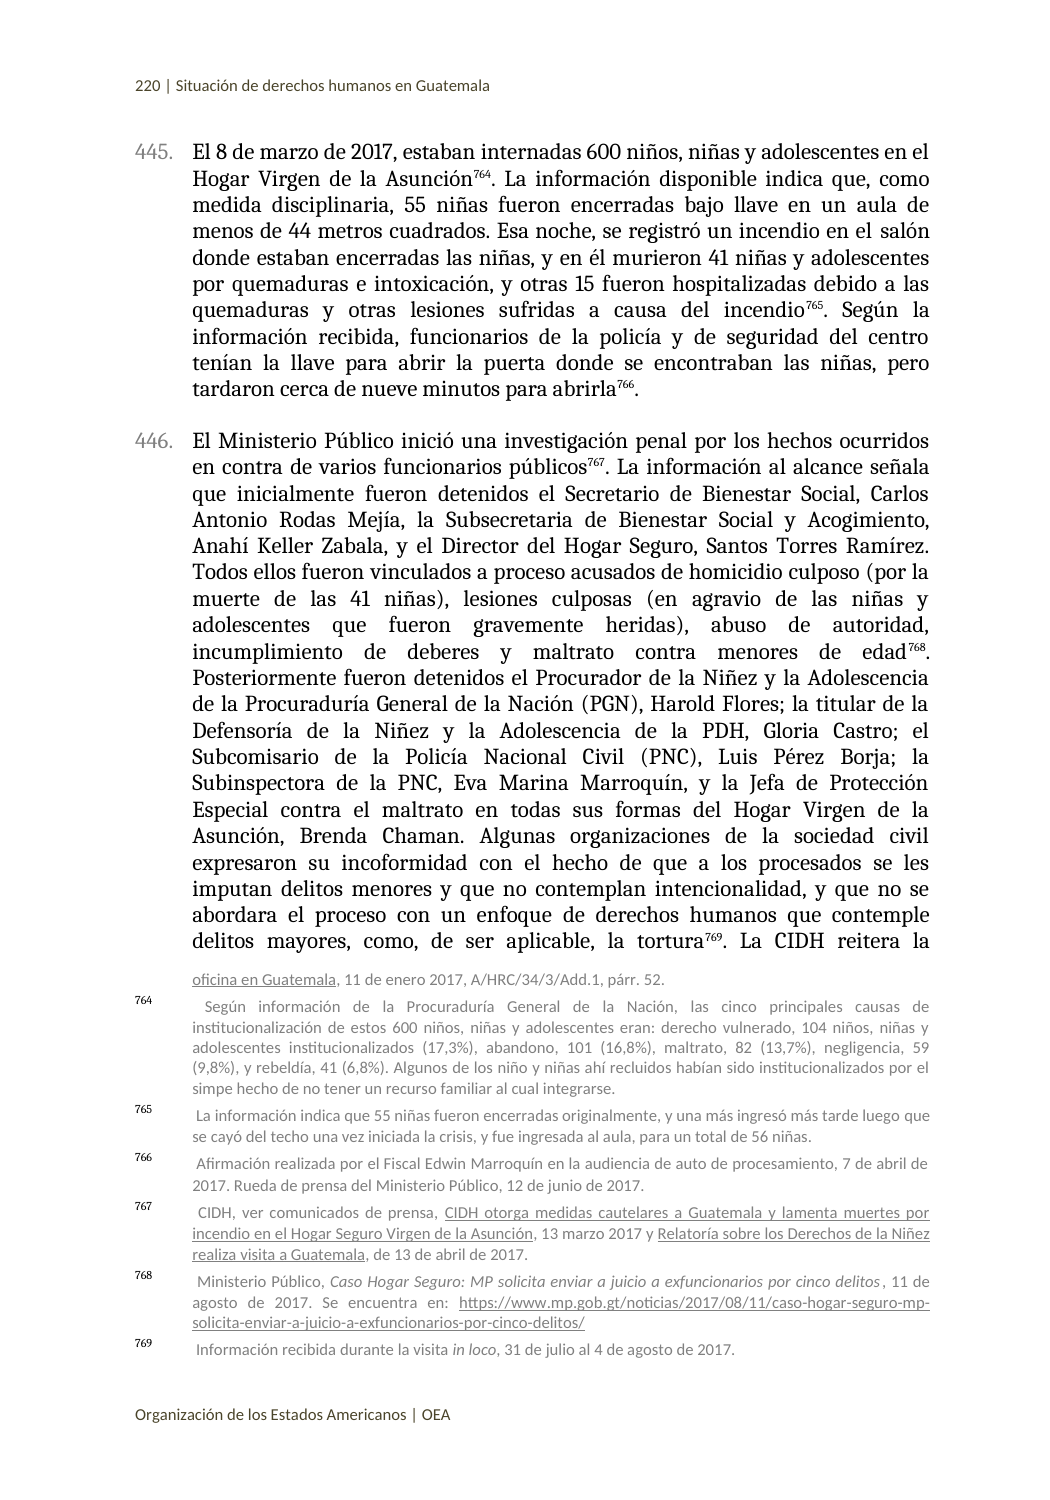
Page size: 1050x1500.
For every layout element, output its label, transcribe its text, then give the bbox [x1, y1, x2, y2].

text El Ministerio Público inició una investigación penal por los hechos ocurridos en contra de varios funcionarios públicos. La información al alcance señala que inicialmente fueron detenidos el Secretario de Bienestar Social, Carlos Antonio Rodas Mejía, la Subsecretaria de Bienestar Social y Acogimiento, Anahí Keller Zabala, y el Director del Hogar Seguro, Santos Torres Ramírez. Todos ellos fueron vinculados a proceso acusados de homicidio culposo (por la muerte de las 41 niñas), lesiones culposas (en agravio de las niñas y adolescentes que fueron gravemente heridas), abuso de autoridad, incumplimiento de deberes y maltrato contra menores de edad. Posteriormente fueron detenidos el Procurador de la Niñez y la Adolescencia de la Procuraduría General de la Nación (PGN), Harold Flores; la titular de la Defensoría de la Niñez y la Adolescencia de la PDH, Gloria Castro; el Subcomisario de la Policía Nacional Civil (PNC), Luis Pérez Borja; la Subinspectora de la PNC, Eva Marina Marroquín, y la Jefa de Protección Especial contra el maltrato en todas sus formas del Hogar Virgen de la Asunción, Brenda Chaman. Algunas organizaciones de la sociedad civil expresaron su incoformidad con el hecho de que a los procesados se les imputan delitos menores y que no contemplan intencionalidad, y que no se abordara el proceso con un enfoque de derechos humanos que contemple delitos mayores, como, de ser aplicable, la tortura. La CIDH reitera la importancia de que la investigación se realice con la debida diligencia y acorde a tipos y modalidades penales que respondan a la gravedad de los hechos. [135, 428, 930, 955]
text El 8 de marzo de 2017, estaban internadas 600 niños, niñas y adolescentes en el Hogar Virgen de la Asunción. La información disponible indica que, como medida disciplinaria, 55 niñas fueron encerradas bajo llave en un aula de menos de 44 metros cuadrados. Esa noche, se registró un incendio en el salón donde estaban encerradas las niñas, y en él murieron 41 niñas y adolescentes por quemaduras e intoxicación, y otras 15 fueron hospitalizadas debido a las quemaduras y otras lesiones sufridas a causa del incendio. Según la información recibida, funcionarios de la policía y de seguridad del centro tenían la llave para abrir la puerta donde se encontraban las niñas, pero tardaron cerca de nueve minutos para abrirla. [135, 139, 930, 403]
